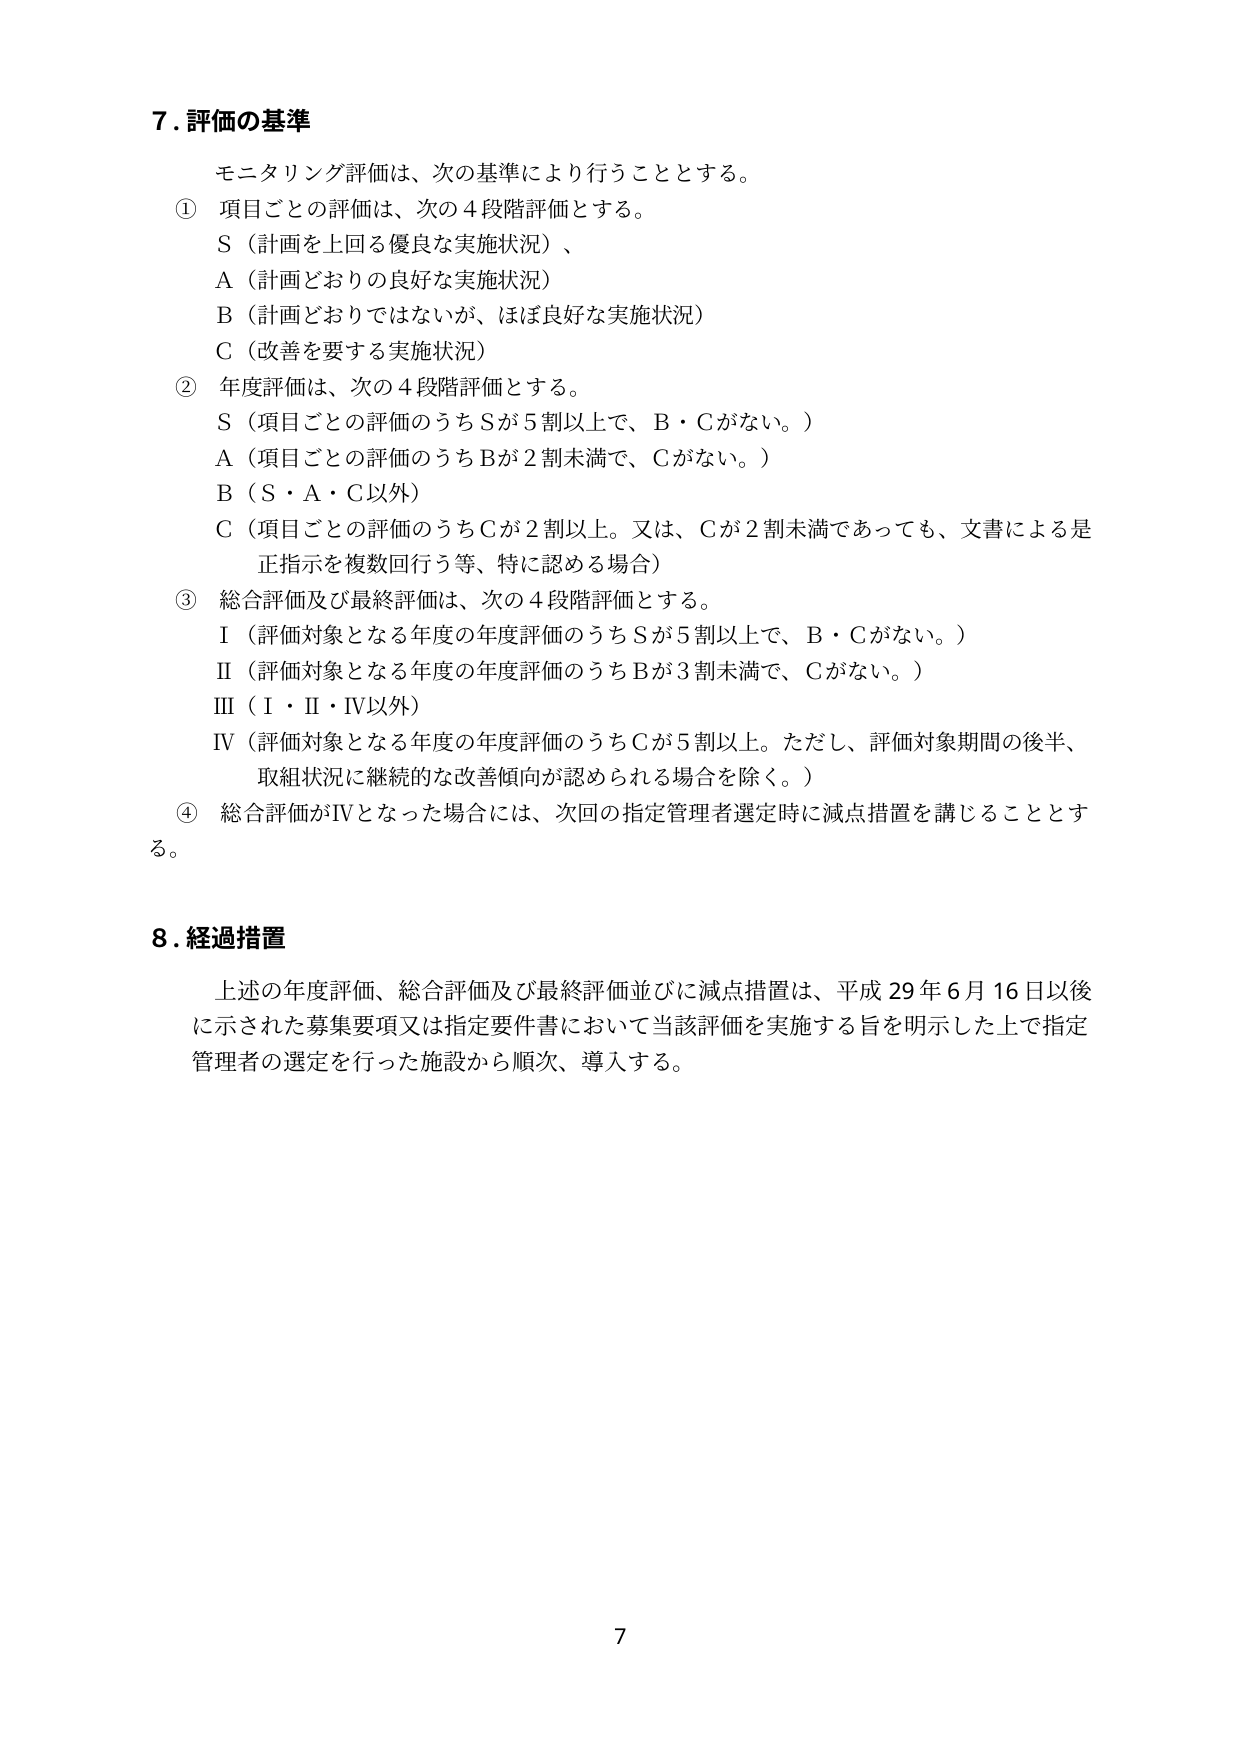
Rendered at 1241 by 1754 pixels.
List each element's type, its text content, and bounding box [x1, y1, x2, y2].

text ８. 経過措置 [148, 901, 1092, 972]
text Ｃ（項目ごとの評価のうちＣが２割以上。又は、Ｃが２割未満であっても、文書による是正指示を複数回行う等、特に認める場合） [148, 510, 1092, 581]
text Ｓ（計画を上回る優良な実施状況）、 [148, 226, 1092, 261]
text ② 年度評価は、次の４段階評価とする。 [148, 368, 1092, 403]
text Ⅳ（評価対象となる年度の年度評価のうちＣが５割以上。ただし、評価対象期間の後半、取組状況に継続的な改善傾向が認められる場合を除く。） [148, 723, 1092, 794]
text 上述の年度評価、総合評価及び最終評価並びに減点措置は、平成29年6月16日以後に示された募集要項又は指定要件書において当該評価を実施する旨を明示した上で指定管理者の選定を行った施設から順次、導入する。 [148, 972, 1092, 1078]
text モニタリング評価は、次の基準により行うこととする。 [148, 155, 1092, 190]
text ① 項目ごとの評価は、次の４段階評価とする。 [148, 190, 1092, 226]
text Ｃ（改善を要する実施状況） [148, 332, 1092, 368]
text Ⅱ（評価対象となる年度の年度評価のうちＢが３割未満で、Ｃがない。） [148, 652, 1092, 687]
text Ｂ（Ｓ・Ａ・Ｃ以外） [148, 474, 1092, 510]
text ７. 評価の基準 [148, 84, 1092, 155]
text ③ 総合評価及び最終評価は、次の４段階評価とする。 [148, 581, 1092, 616]
text Ａ（項目ごとの評価のうちＢが２割未満で、Ｃがない。） [148, 439, 1092, 474]
text Ａ（計画どおりの良好な実施状況） [148, 261, 1092, 297]
text Ⅲ（Ⅰ・Ⅱ・Ⅳ以外） [148, 687, 1092, 723]
text ④ 総合評価がⅣとなった場合には、次回の指定管理者選定時に減点措置を講じることとする。 [148, 794, 1092, 865]
text Ⅰ（評価対象となる年度の年度評価のうちＳが５割以上で、Ｂ・Ｃがない。） [148, 616, 1092, 652]
text Ｂ（計画どおりではないが、ほぼ良好な実施状況） [148, 297, 1092, 332]
text Ｓ（項目ごとの評価のうちＳが５割以上で、Ｂ・Ｃがない。） [148, 403, 1092, 439]
